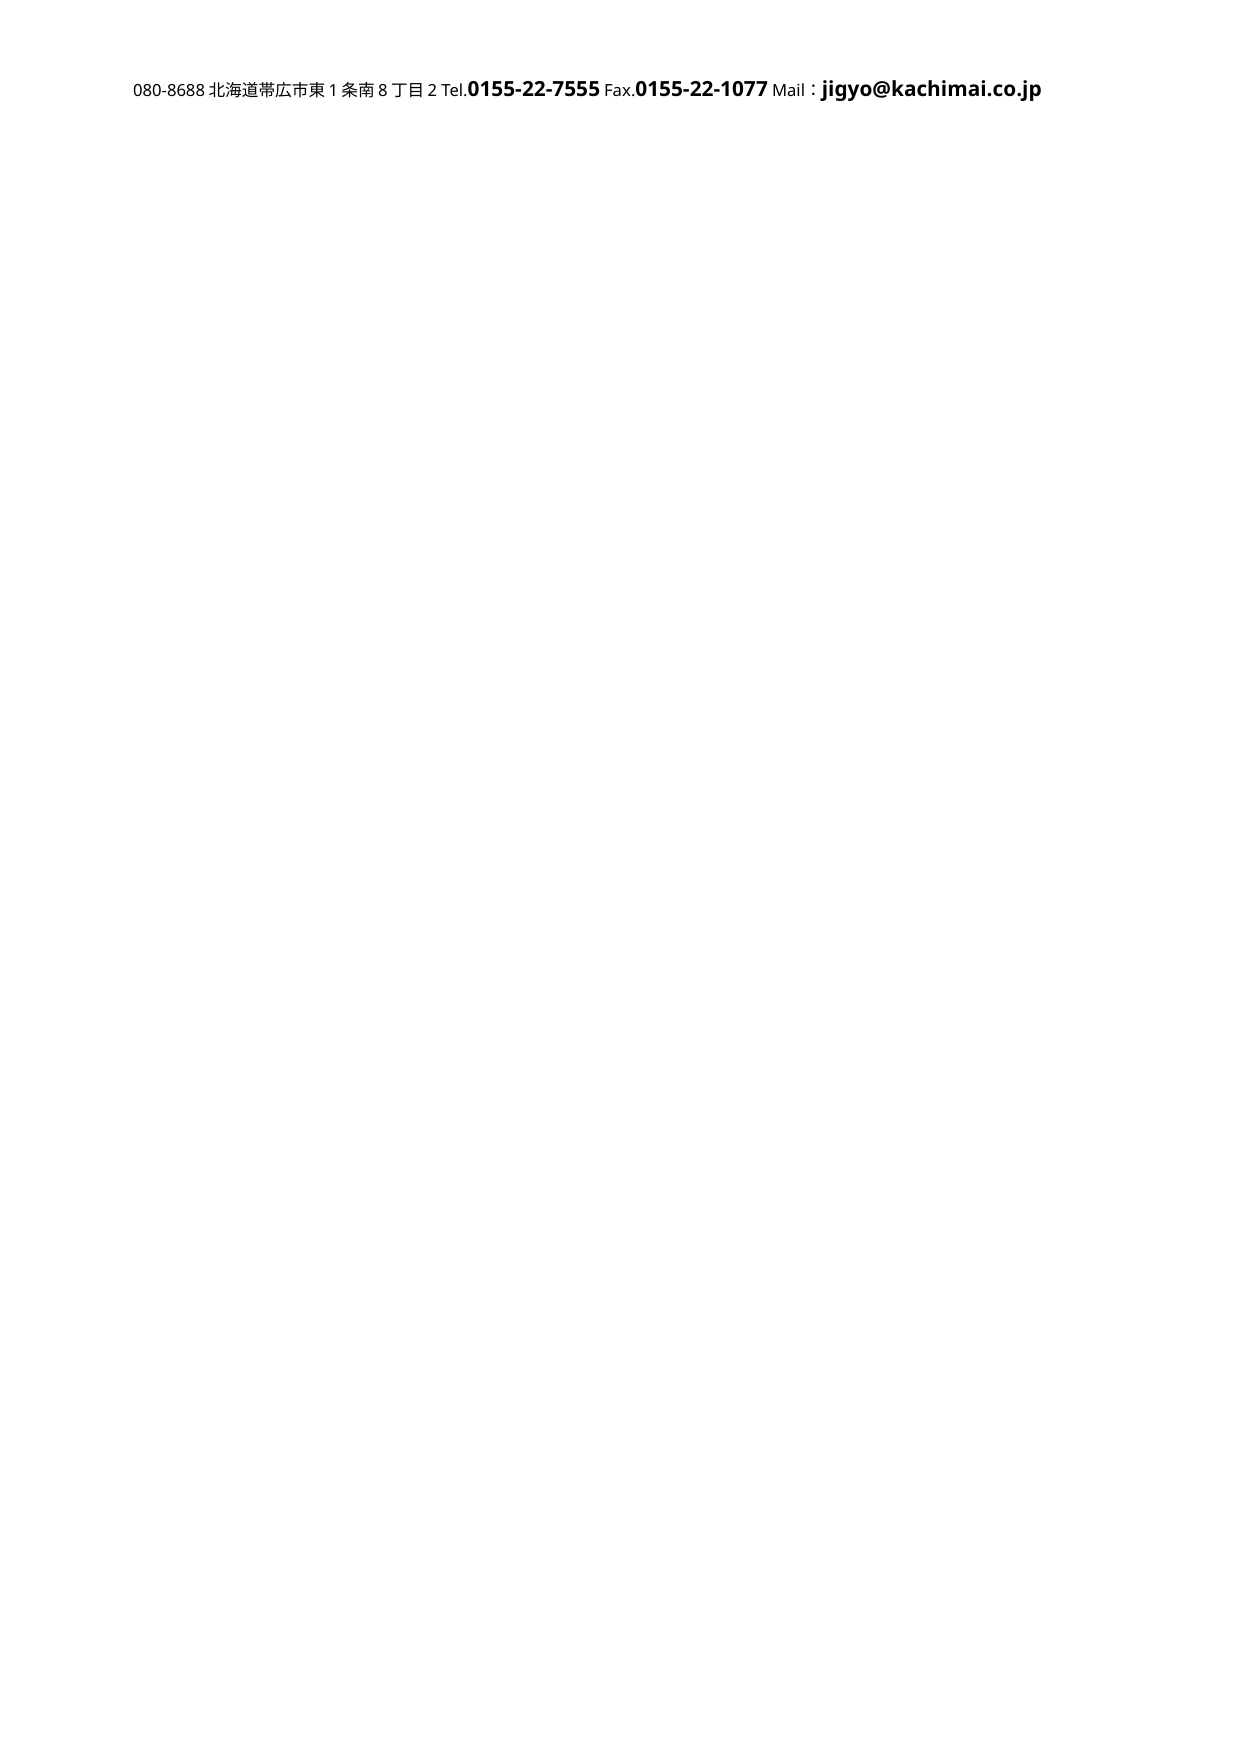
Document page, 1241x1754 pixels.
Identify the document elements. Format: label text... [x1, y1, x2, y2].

text 080-8688北海道帯広市東1条南8丁目2 Tel.0155-22-7555 Fax.0155-22-1077 Mail：jigyo@kachimai.co.jp [133, 74, 1137, 102]
